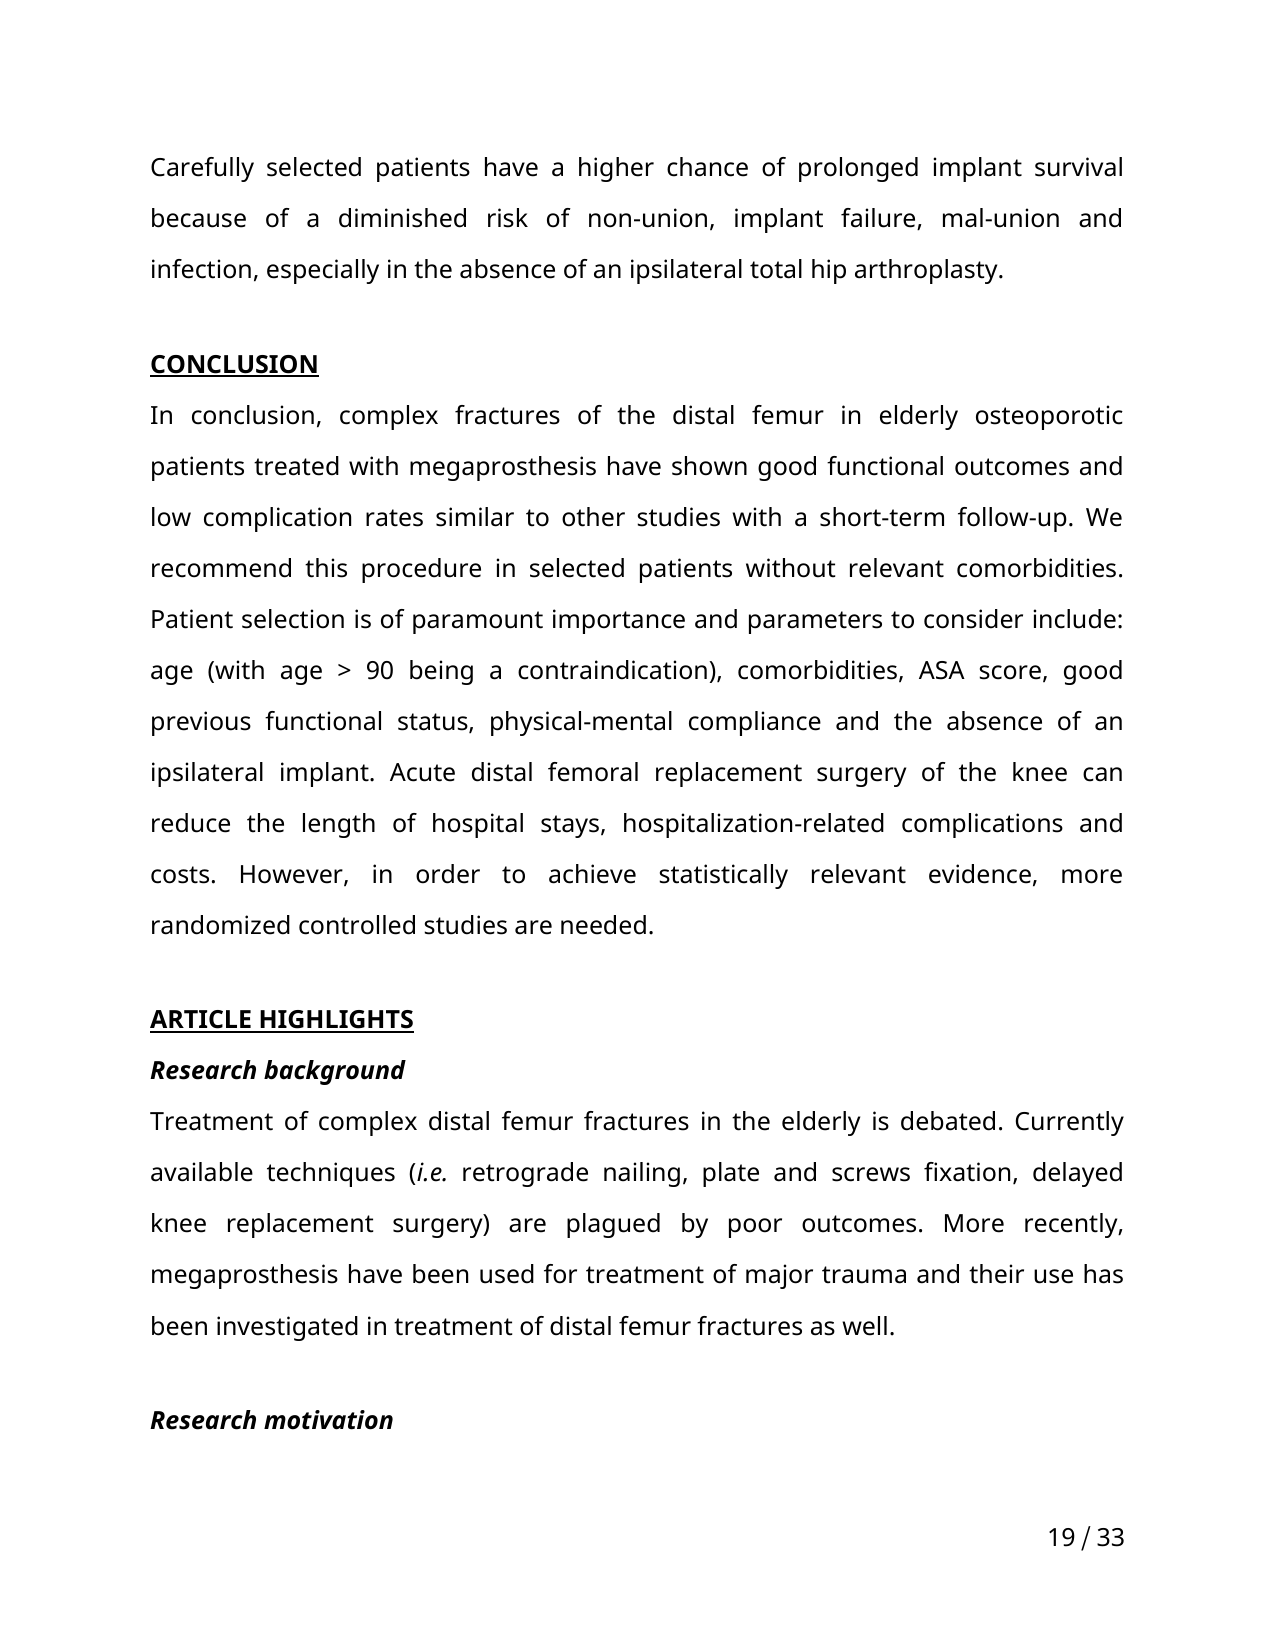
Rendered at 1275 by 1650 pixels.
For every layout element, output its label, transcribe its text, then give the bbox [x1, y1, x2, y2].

text CONCLUSION [150, 346, 1125, 380]
text Research background [150, 1053, 1125, 1087]
text Treatment of complex distal femur fractures in the elderly is debated. Currently available techniques (i.e. retrograde nailing, plate and screws fixation, delayed knee replacement surgery) are plagued by poor outcomes. More recently, megaprosthesis have been used for treatment of major trauma and their use has been investigated in treatment of distal femur fractures as well. [150, 1104, 1125, 1342]
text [150, 150, 1125, 286]
text In conclusion, complex fractures of the distal femur in elderly osteoporotic patients treated with megaprosthesis have shown good functional outcomes and low complication rates similar to other studies with a short-term follow-up. We recommend this procedure in selected patients without relevant comorbidities. Patient selection is of paramount importance and parameters to consider include: age (with age > 90 being a contraindication), comorbidities, ASA score, good previous functional status, physical-mental compliance and the absence of an ipsilateral implant. Acute distal femoral replacement surgery of the knee can reduce the length of hospital stays, hospitalization-related complications and costs. However, in order to achieve statistically relevant evidence, more randomized controlled studies are needed. [150, 397, 1125, 942]
text ARTICLE HIGHLIGHTS [150, 1002, 1125, 1036]
text Research motivation [150, 1402, 1125, 1436]
